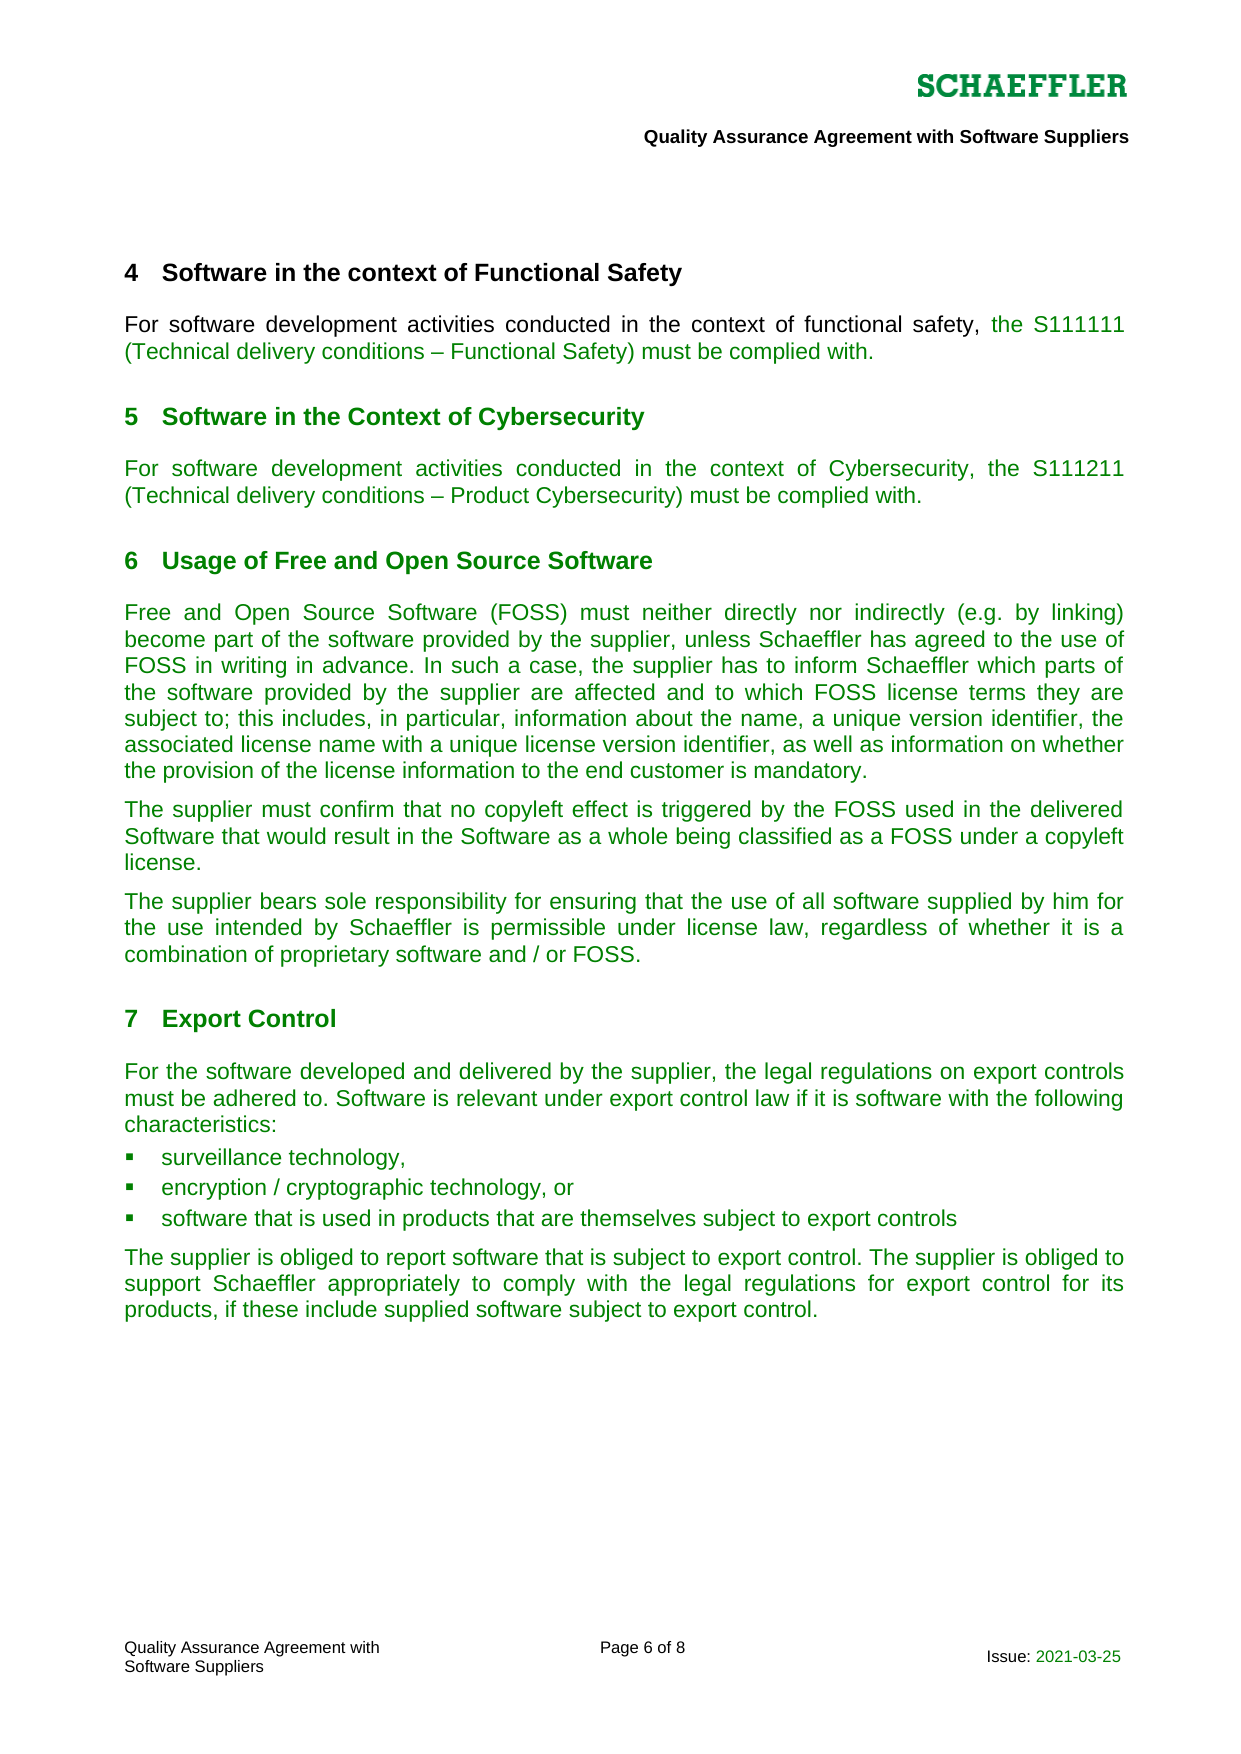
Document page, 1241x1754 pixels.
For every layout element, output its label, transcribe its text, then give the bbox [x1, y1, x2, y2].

text The supplier bears sole responsibility for ensuring that the use of all software supplied by him for the use intended by Schaeffler is permissible under license law, regardless of whether it is a combination of proprietary software and / or FOSS. [124, 888, 1125, 967]
text software that is used in products that are themselves subject to export controls [124, 1204, 1125, 1231]
text The supplier is obliged to report software that is subject to export control. The supplier is obliged to support Schaeffler appropriately to comply with the legal regulations for export control for its products, if these include supplied software subject to export control. [124, 1243, 1125, 1322]
subtitle Software in the context of Functional Safety [124, 258, 1125, 286]
text For software development activities conducted in the context of functional safety, the S111111 (Technical delivery conditions – Functional Safety) must be complied with. [124, 311, 1125, 364]
text For software development activities conducted in the context of Cybersecurity, the S111211 (Technical delivery conditions – Product Cybersecurity) must be complied with. [124, 455, 1125, 508]
subtitle Software in the Context of Cybersecurity [124, 402, 1125, 430]
text Free and Open Source Software (FOSS) must neither directly nor indirectly (e.g. by linking) become part of the software provided by the supplier, unless Schaeffler has agreed to the use of FOSS in writing in advance. In such a case, the supplier has to inform Schaeffler which parts of the software provided by the supplier are affected and to which FOSS license terms they are subject to; this includes, in particular, information about the name, a unique version identifier, the associated license name with a unique license version identifier, as well as information on whether the provision of the license information to the end customer is mandatory. [124, 599, 1125, 784]
text encryption / cryptographic technology, or [124, 1174, 1125, 1200]
text surveillance technology, [124, 1143, 1125, 1170]
subtitle Usage of Free and Open Source Software [124, 546, 1125, 574]
subtitle Export Control [124, 1004, 1125, 1033]
text The supplier must confirm that no copyleft effect is triggered by the FOSS used in the delivered Software that would result in the Software as a whole being classified as a FOSS under a copyleft license. [124, 796, 1125, 875]
picture [918, 74, 1127, 97]
text For the software developed and delivered by the supplier, the legal regulations on export controls must be adhered to. Software is relevant under export control law if it is software with the following characteristics: [124, 1058, 1125, 1137]
